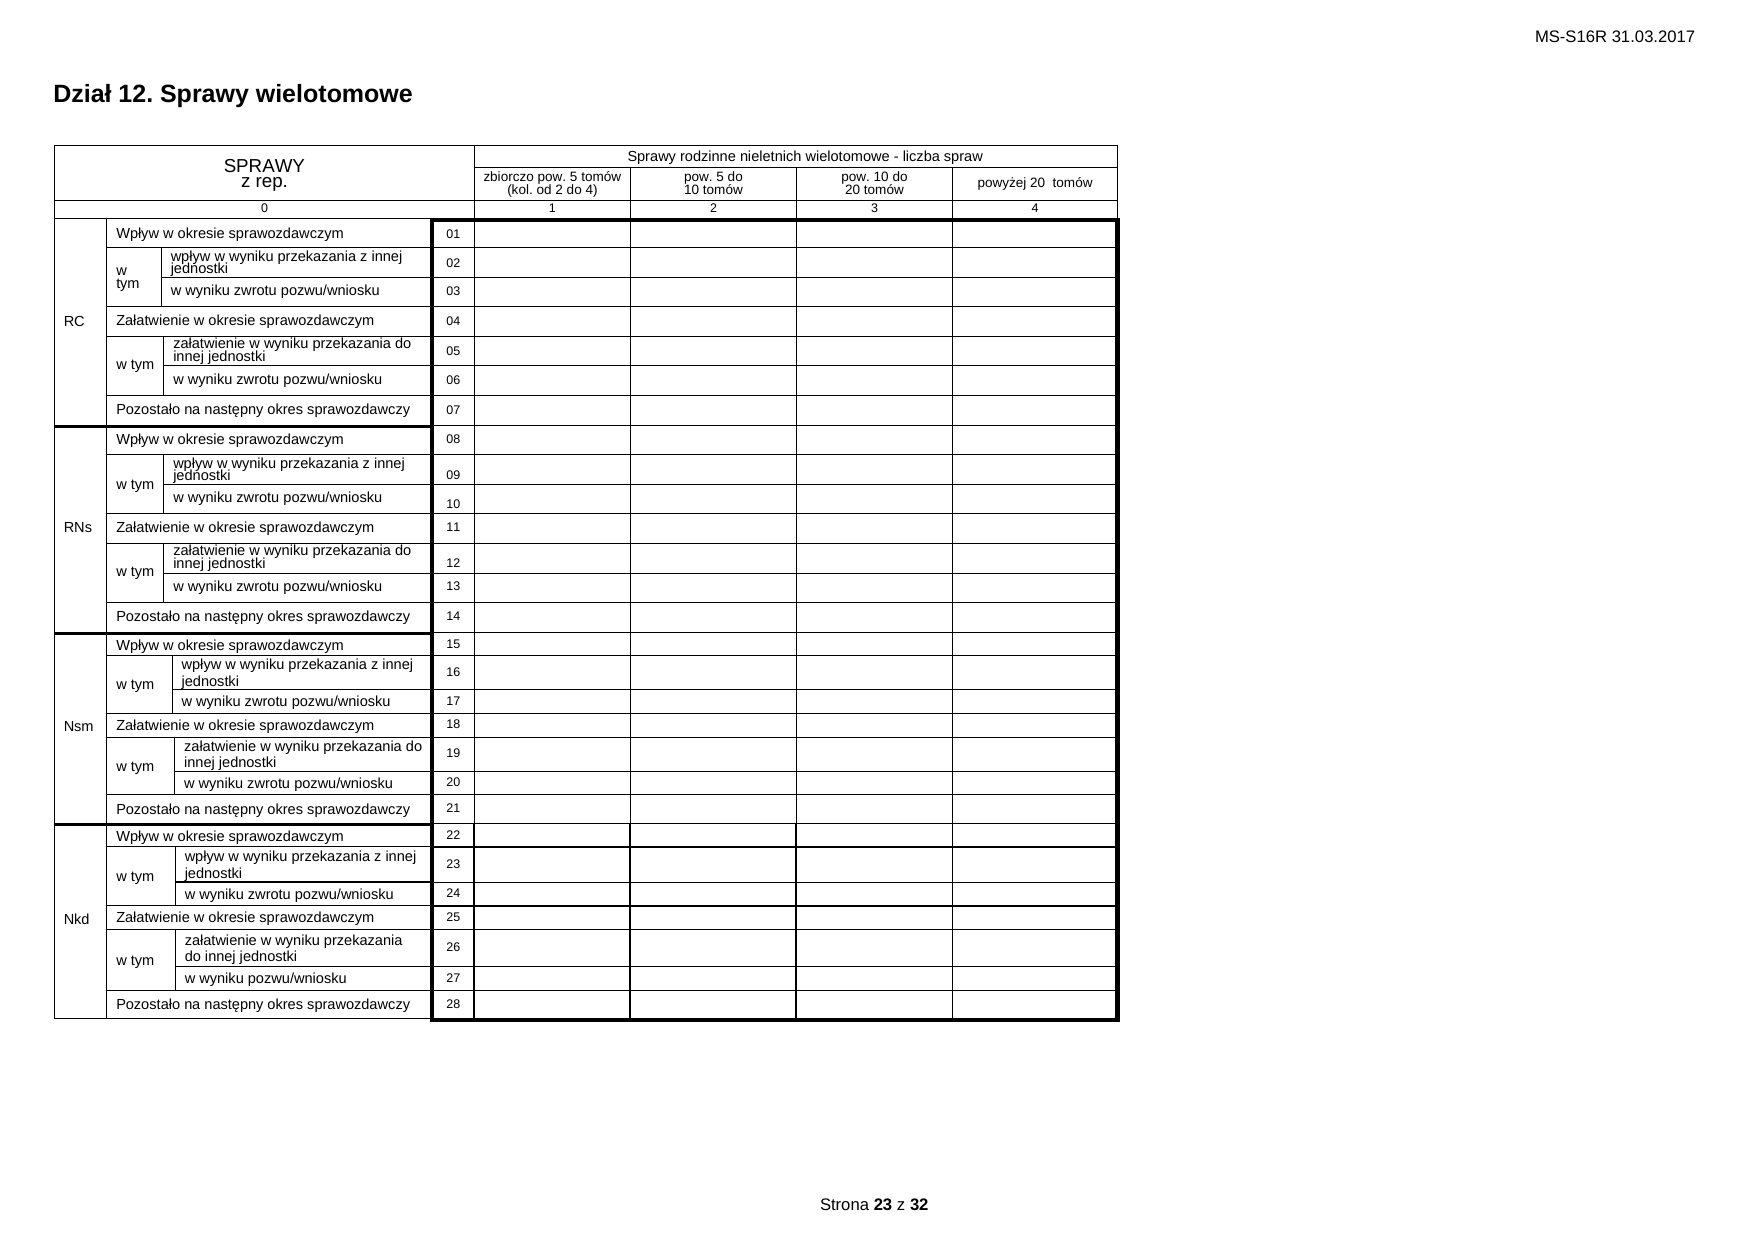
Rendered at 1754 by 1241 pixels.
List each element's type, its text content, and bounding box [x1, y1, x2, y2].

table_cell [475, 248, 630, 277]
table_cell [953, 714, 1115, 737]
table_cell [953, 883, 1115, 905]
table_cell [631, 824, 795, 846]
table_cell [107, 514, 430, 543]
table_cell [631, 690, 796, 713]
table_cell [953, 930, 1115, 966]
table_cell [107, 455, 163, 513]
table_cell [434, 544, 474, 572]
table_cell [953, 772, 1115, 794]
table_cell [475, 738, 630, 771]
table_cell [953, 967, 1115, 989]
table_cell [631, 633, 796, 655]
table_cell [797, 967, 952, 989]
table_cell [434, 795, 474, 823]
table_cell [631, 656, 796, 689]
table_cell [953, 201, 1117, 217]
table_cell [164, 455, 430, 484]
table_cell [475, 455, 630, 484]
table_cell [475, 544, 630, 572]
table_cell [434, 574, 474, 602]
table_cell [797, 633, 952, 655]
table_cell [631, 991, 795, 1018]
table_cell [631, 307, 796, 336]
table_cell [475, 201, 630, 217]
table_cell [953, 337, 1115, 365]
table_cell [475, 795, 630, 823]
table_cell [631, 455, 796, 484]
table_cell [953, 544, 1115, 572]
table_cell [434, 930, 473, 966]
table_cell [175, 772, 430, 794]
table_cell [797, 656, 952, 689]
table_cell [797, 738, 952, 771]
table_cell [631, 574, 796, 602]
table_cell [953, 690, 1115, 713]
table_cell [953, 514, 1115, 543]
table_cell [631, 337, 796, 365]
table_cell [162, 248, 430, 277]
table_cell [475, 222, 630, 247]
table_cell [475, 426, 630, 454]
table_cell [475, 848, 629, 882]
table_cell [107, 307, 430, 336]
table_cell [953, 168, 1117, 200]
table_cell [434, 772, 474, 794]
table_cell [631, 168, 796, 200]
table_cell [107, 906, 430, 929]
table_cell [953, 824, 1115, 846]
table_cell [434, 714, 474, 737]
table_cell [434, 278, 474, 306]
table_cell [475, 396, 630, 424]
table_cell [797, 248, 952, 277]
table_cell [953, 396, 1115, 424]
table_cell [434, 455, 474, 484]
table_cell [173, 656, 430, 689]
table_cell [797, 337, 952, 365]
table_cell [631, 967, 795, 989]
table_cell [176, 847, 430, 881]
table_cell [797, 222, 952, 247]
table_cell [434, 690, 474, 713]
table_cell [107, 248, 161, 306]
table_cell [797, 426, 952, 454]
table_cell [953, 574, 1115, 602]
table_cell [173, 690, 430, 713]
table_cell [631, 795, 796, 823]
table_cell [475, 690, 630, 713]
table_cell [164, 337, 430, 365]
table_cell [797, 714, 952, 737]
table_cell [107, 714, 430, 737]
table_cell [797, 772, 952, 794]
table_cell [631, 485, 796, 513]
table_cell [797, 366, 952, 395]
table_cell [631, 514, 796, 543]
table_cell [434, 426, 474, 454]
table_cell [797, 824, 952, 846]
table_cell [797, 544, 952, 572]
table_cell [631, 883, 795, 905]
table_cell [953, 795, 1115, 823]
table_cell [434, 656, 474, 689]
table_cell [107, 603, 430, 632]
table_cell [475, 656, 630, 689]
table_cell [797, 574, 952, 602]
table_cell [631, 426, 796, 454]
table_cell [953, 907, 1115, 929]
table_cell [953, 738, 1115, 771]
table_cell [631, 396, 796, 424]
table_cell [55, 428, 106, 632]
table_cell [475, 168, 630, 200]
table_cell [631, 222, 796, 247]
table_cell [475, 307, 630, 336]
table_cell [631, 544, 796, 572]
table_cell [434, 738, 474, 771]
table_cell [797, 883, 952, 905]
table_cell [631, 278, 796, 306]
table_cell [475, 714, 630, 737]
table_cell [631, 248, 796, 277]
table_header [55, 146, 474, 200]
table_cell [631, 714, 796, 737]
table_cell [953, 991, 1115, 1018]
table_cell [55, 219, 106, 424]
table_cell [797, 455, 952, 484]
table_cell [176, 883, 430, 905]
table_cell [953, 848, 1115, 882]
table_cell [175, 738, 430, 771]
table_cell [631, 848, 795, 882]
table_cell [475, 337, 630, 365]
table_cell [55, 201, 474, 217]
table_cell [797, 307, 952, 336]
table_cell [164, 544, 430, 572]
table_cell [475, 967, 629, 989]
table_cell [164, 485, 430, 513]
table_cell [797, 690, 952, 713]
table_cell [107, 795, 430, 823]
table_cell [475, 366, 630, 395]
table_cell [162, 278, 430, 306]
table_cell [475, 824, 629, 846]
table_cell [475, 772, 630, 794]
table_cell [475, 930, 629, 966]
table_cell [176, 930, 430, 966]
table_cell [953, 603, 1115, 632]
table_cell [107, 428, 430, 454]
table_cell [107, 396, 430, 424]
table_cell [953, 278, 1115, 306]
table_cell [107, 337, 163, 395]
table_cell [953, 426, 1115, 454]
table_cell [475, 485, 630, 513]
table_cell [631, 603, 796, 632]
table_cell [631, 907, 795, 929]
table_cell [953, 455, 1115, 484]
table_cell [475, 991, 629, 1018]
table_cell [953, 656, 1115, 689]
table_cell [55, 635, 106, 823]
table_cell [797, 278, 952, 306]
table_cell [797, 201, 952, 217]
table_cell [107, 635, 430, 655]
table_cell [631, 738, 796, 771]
text Dział 12. Sprawy wielotomowe [53, 79, 1695, 107]
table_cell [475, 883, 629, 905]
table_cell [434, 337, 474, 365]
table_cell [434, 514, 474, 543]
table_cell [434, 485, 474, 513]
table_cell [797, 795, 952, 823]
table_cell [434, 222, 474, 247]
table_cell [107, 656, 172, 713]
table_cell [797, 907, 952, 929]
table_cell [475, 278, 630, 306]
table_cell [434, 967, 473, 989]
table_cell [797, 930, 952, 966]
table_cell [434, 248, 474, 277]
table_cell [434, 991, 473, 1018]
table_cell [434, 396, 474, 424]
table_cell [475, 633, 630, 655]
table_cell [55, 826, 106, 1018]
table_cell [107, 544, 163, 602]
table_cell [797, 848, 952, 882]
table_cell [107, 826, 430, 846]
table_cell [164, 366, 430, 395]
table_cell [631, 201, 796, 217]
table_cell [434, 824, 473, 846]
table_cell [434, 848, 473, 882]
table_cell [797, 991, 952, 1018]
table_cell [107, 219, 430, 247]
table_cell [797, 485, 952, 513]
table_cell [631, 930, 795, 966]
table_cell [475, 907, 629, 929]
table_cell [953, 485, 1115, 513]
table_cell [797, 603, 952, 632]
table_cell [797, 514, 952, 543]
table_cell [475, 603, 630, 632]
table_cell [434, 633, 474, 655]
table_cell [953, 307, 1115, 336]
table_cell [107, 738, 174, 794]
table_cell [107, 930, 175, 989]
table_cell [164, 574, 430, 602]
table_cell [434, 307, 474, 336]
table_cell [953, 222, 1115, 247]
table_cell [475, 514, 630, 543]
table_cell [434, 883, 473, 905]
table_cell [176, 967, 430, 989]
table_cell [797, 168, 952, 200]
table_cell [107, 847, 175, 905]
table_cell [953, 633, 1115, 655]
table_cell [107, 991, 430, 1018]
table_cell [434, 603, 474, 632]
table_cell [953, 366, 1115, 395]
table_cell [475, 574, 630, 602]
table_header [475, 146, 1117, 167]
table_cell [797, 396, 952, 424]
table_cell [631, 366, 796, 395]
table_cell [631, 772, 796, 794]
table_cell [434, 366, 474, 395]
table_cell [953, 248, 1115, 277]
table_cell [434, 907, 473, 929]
